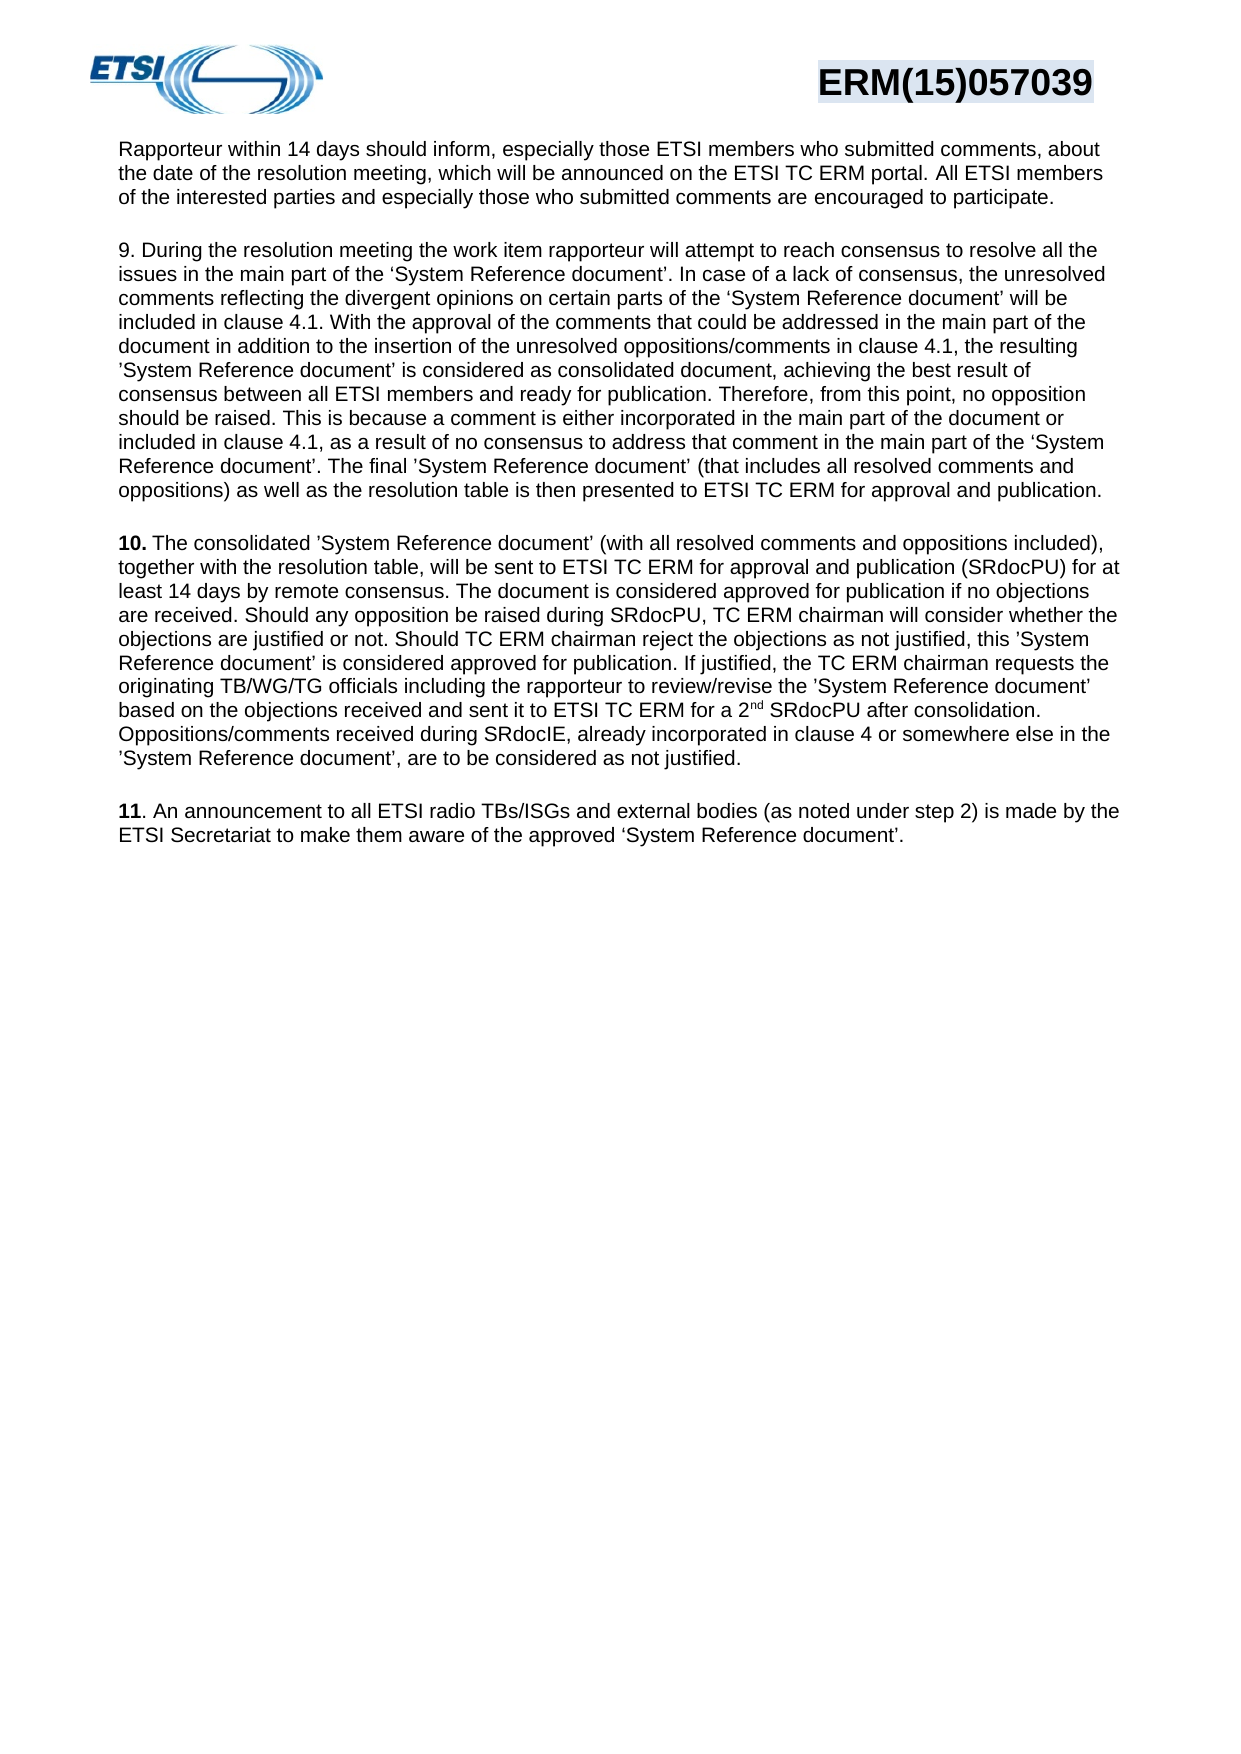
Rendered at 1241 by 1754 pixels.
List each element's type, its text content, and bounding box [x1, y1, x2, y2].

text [118, 137, 1122, 209]
picture [88, 44, 323, 113]
text 11. An announcement to all ETSI radio TBs/ISGs and external bodies (as noted under step 2) is made by the ETSI Secretariat to make them aware of the approved ‘System Reference document’. [118, 799, 1122, 847]
text 9. During the resolution meeting the work item rapporteur will attempt to reach consensus to resolve all the issues in the main part of the ‘System Reference document’. In case of a lack of consensus, the unresolved comments reflecting the divergent opinions on certain parts of the ‘System Reference document’ will be included in clause 4.1. With the approval of the comments that could be addressed in the main part of the document in addition to the insertion of the unresolved oppositions/comments in clause 4.1, the resulting ’System Reference document’ is considered as consolidated document, achieving the best result of consensus between all ETSI members and ready for publication. Therefore, from this point, no opposition should be raised. This is because a comment is either incorporated in the main part of the document or included in clause 4.1, as a result of no consensus to address that comment in the main part of the ‘System Reference document’. The final ’System Reference document’ (that includes all resolved comments and oppositions) as well as the resolution table is then presented to ETSI TC ERM for approval and publication. [118, 238, 1122, 501]
text 10. The consolidated ’System Reference document’ (with all resolved comments and oppositions included), together with the resolution table, will be sent to ETSI TC ERM for approval and publication (SRdocPU) for at least 14 days by remote consensus. The document is considered approved for publication if no objections are received. Should any opposition be raised during SRdocPU, TC ERM chairman will consider whether the objections are justified or not. Should TC ERM chairman reject the objections as not justified, this ’System Reference document’ is considered approved for publication. If justified, the TC ERM chairman requests the originating TB/WG/TG officials including the rapporteur to review/revise the ’System Reference document’ based on the objections received and sent it to ETSI TC ERM for a 2nd SRdocPU after consolidation. Oppositions/comments received during SRdocIE, already incorporated in clause 4 or somewhere else in the ’System Reference document’, are to be considered as not justified. [118, 531, 1122, 770]
